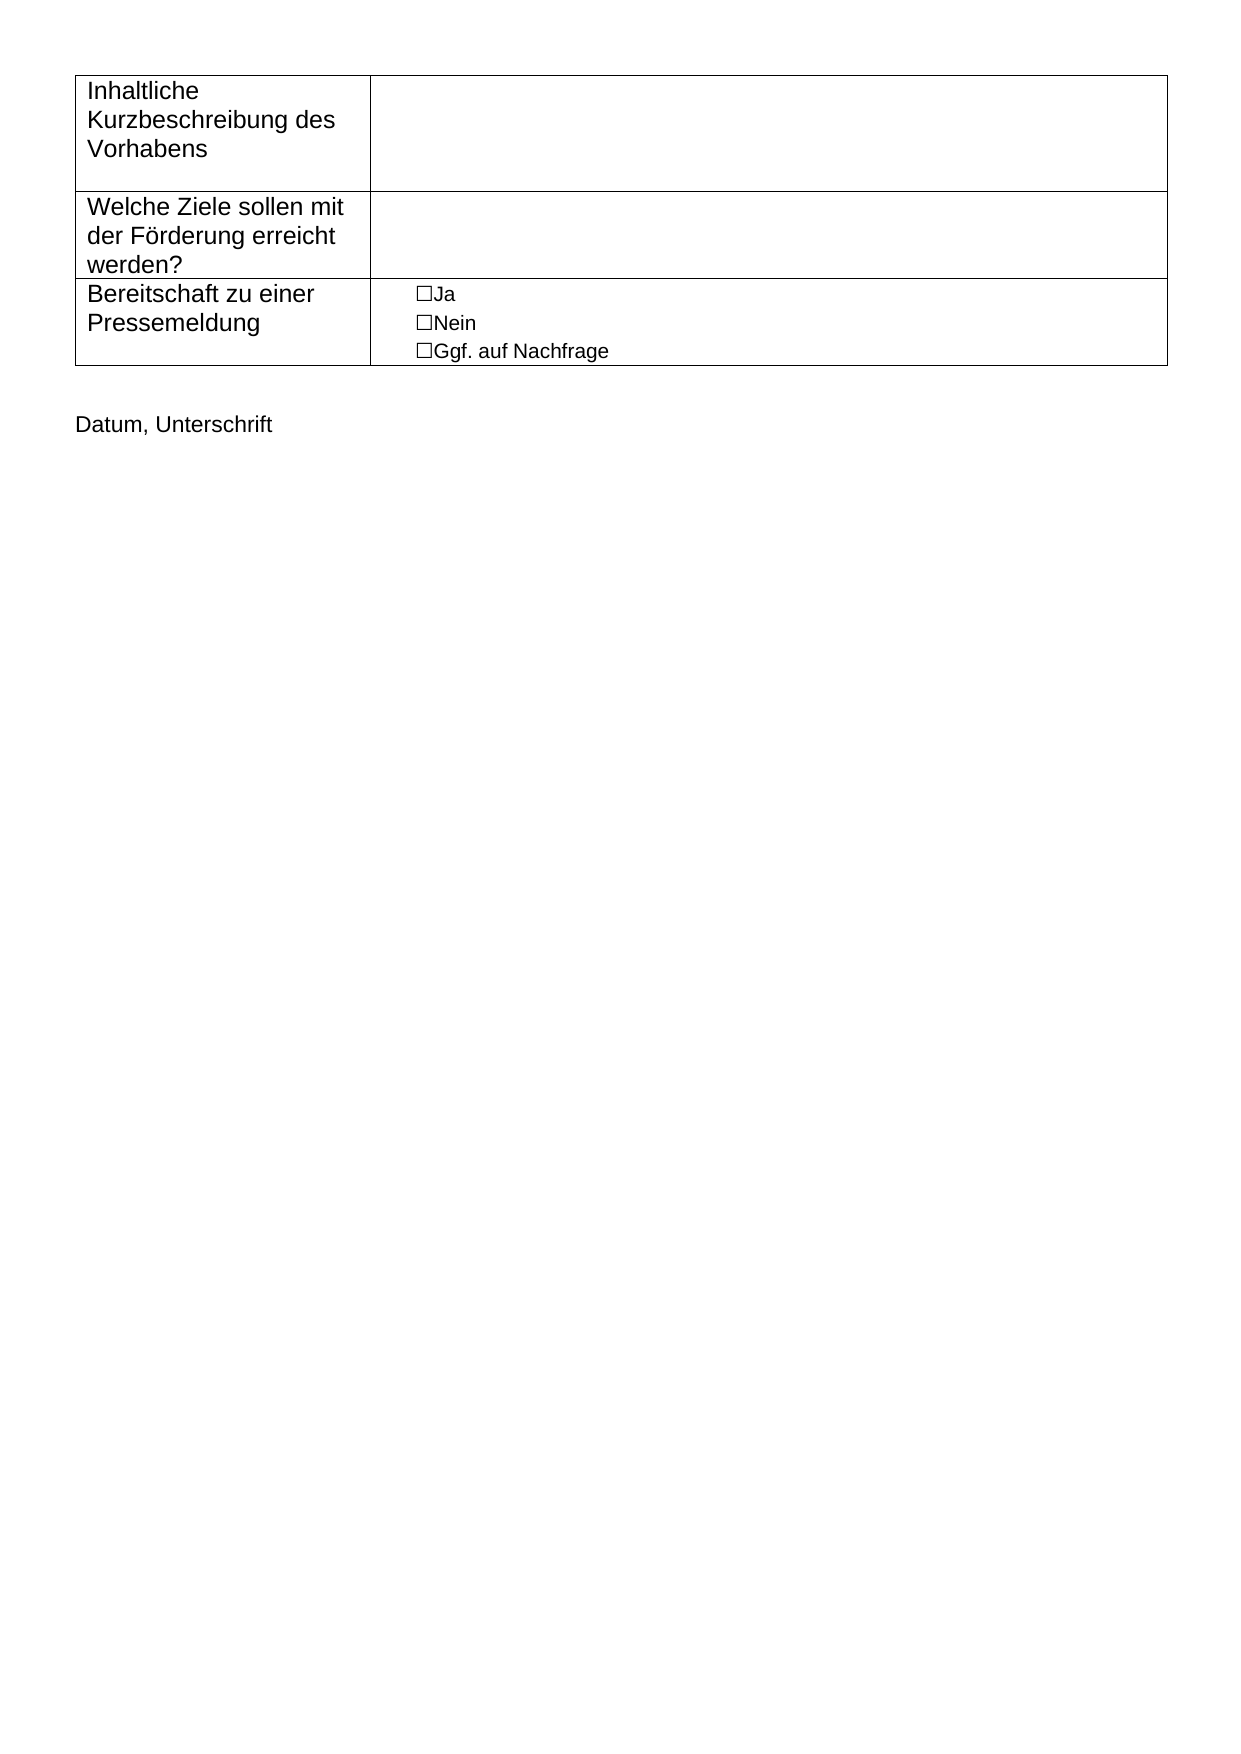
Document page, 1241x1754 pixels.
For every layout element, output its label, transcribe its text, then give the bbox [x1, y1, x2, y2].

table_cell [371, 76, 1167, 191]
table_cell Ja Nein Ggf. auf Nachfrage [371, 279, 1167, 365]
text Datum, Unterschrift [75, 411, 1165, 437]
table_cell Bereitschaft zu einer Pressemeldung [76, 279, 370, 365]
table_cell Welche Ziele sollen mit der Förderung erreicht werden? [76, 192, 370, 278]
table_cell [371, 192, 1167, 278]
table_cell Inhaltliche Kurzbeschreibung des Vorhabens [76, 76, 370, 191]
